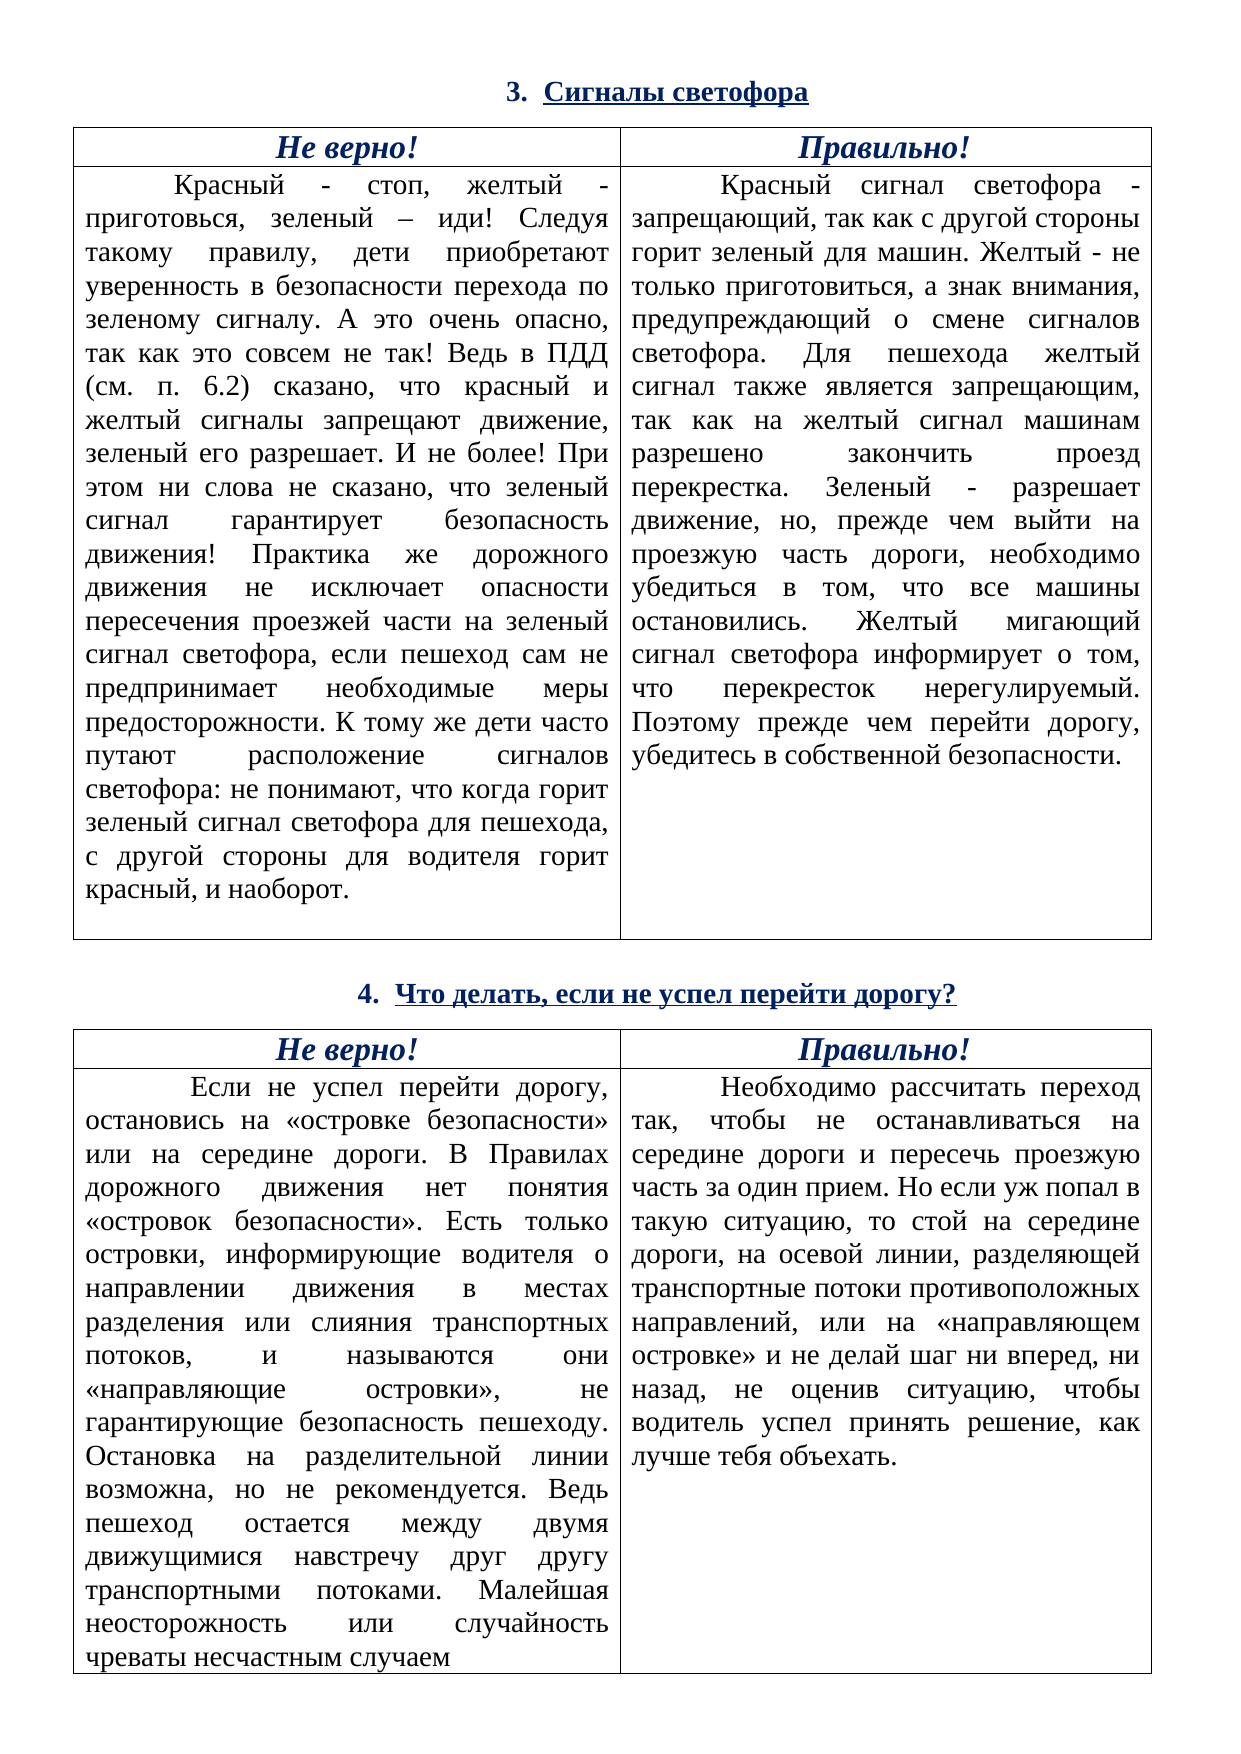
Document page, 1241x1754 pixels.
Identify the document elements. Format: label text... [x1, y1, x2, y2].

table_cell Красный - стоп, желтый - приготовься, зеленый – иди! Следуя такому правилу, дети приобретают уверенность в безопасности перехода по зеленому сигналу. А это очень опасно, так как это совсем не так! Ведь в ПДД (см. п. 6.2) сказано, что красный и желтый сигналы запрещают движение, зеленый его разрешает. И не более! При этом ни слова не сказано, что зеленый сигнал гарантирует безопасность движения! Практика же дорожного движения не исключает опасности пересечения проезжей части на зеленый сигнал светофора, если пешеход сам не предпринимает необходимые меры предосторожности. К тому же дети часто путают расположение сигналов светофора: не понимают, что когда горит зеленый сигнал светофора для пешехода, с другой стороны для водителя горит красный, и наоборот. [74, 167, 620, 938]
table_cell Если не успел перейти дорогу, остановись на «островке безопасности» или на середине дороги. В Правилах дорожного движения нет понятия «островок безопасности». Есть только островки, информирующие водителя о направлении движения в местах разделения или слияния транспортных потоков, и называются они «направляющие островки», не гарантирующие безопасность пешеходу. Остановка на разделительной линии возможна, но не рекомендуется. Ведь пешеход остается между двумя движущимися навстречу друг другу транспортными потоками. Малейшая неосторожность или случайность чреваты несчастным случаем [74, 1069, 620, 1673]
table_header Не верно! [74, 128, 620, 166]
table_header Правильно! [621, 1030, 1151, 1068]
table_header Правильно! [621, 128, 1151, 166]
table_cell Необходимо рассчитать переход так, чтобы не останавливаться на середине дороги и пересечь проезжую часть за один прием. Но если уж попал в такую ситуацию, то стой на середине дороги, на осевой линии, разделяющей транспортные потоки противоположных направлений, или на «направляющем островке» и не делай шаг ни вперед, ни назад, не оценив ситуацию, чтобы водитель успел принять решение, как лучше тебя объехать. [621, 1069, 1151, 1673]
list Что делать, если не успел перейти дорогу? [162, 976, 1152, 1009]
table_header Не верно! [74, 1030, 620, 1068]
table_cell Красный сигнал светофора - запрещающий, так как с другой стороны горит зеленый для машин. Желтый - не только приготовиться, а знак внимания, предупреждающий о смене сигналов светофора. Для пешехода желтый сигнал также является запрещающим, так как на желтый сигнал машинам разрешено закончить проезд перекрестка. Зеленый - разрешает движение, но, прежде чем выйти на проезжую часть дороги, необходимо убедиться в том, что все машины остановились. Желтый мигающий сигнал светофора информирует о том, что перекресток нерегулируемый. Поэтому прежде чем перейти дорогу, убедитесь в собственной безопасности. [621, 167, 1151, 938]
list Сигналы светофора [162, 74, 1152, 107]
